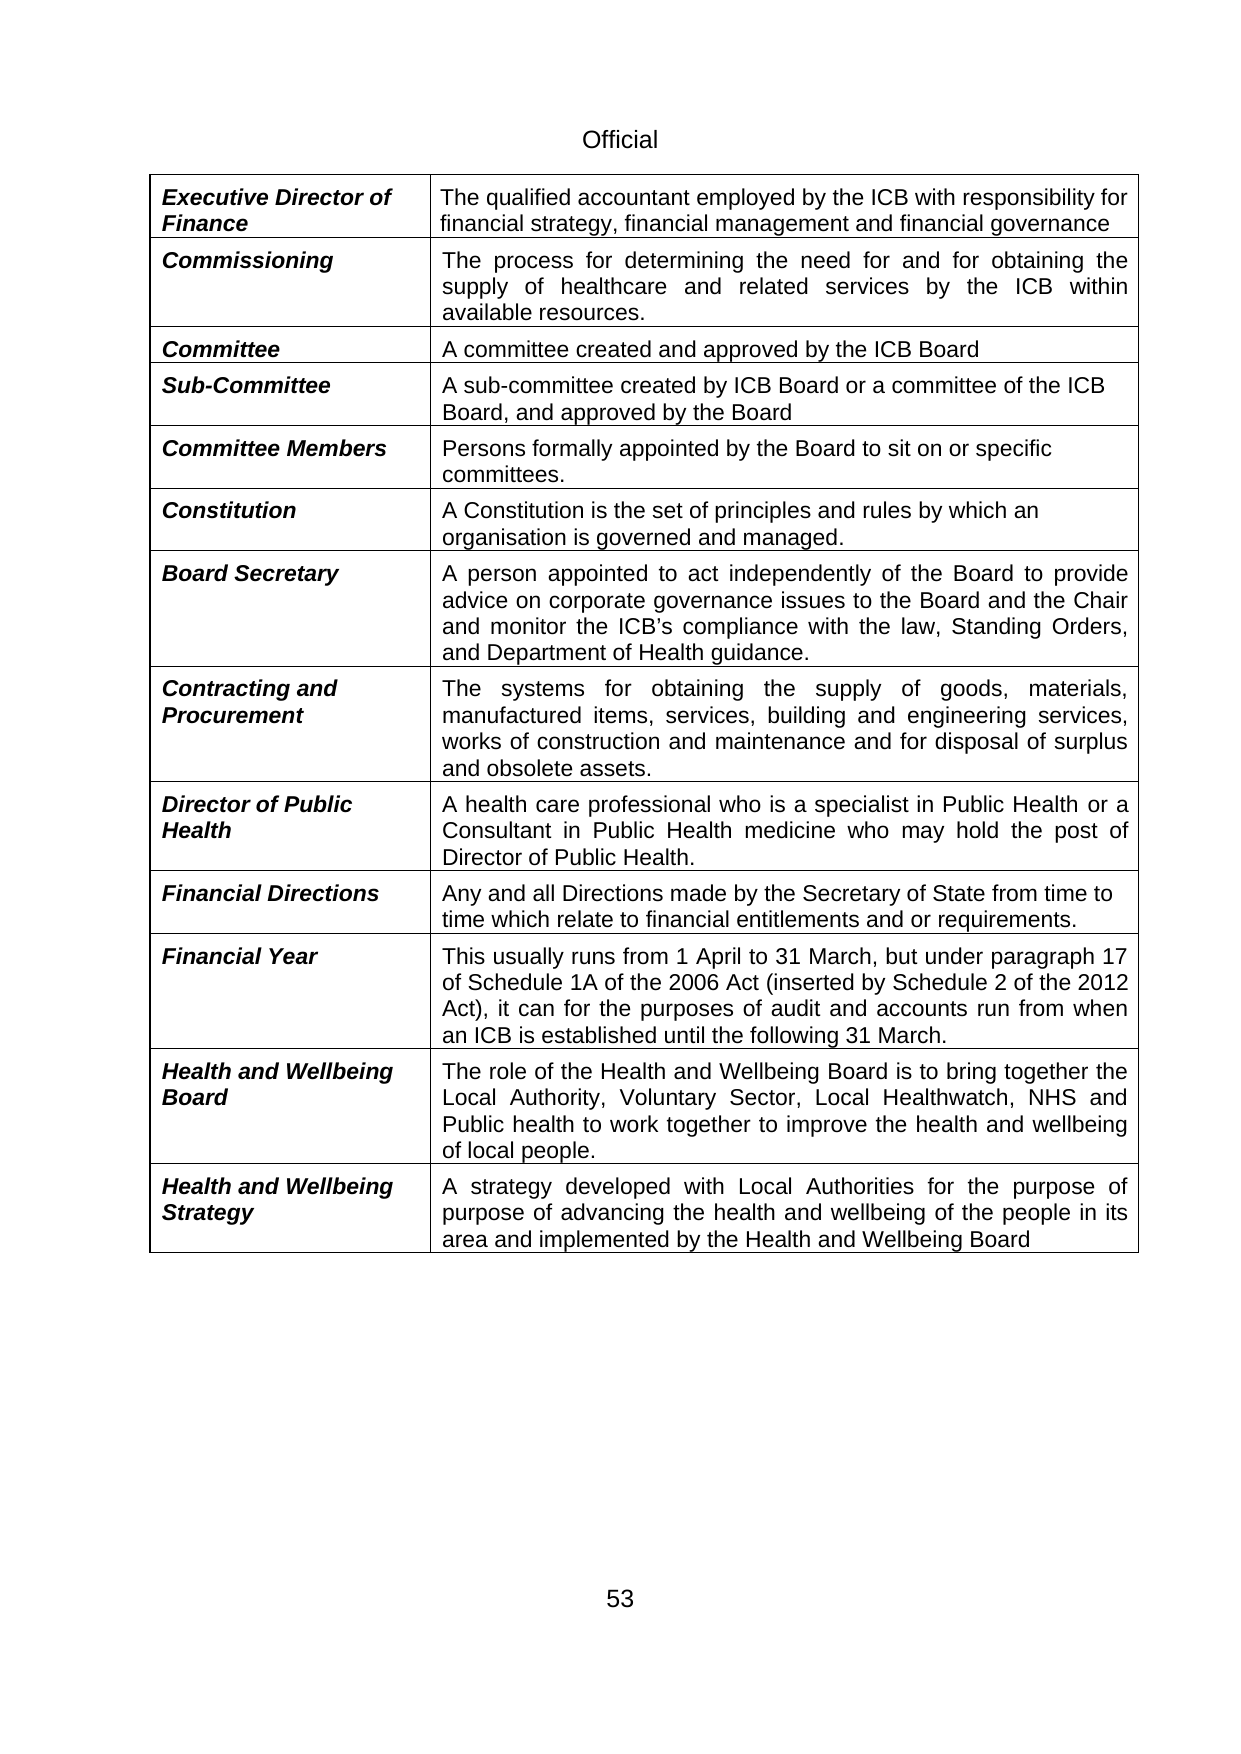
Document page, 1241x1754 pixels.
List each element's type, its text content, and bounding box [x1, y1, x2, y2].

table_cell Financial Directions [151, 871, 430, 933]
table_cell Health and Wellbeing Board [151, 1049, 430, 1163]
table_header Executive Director of Finance [151, 175, 430, 237]
table_cell Commissioning [151, 238, 430, 326]
table_cell The systems for obtaining the supply of goods, materials, manufactured items, services, building and engineering services, works of construction and maintenance and for disposal of surplus and obsolete assets. [431, 667, 1138, 781]
table_cell Director of Public Health [151, 782, 430, 870]
table_cell Committee [151, 327, 430, 362]
table_cell A Constitution is the set of principles and rules by which an organisation is governed and managed. [431, 489, 1138, 550]
table_cell Sub-Committee [151, 363, 430, 425]
table_cell Any and all Directions made by the Secretary of State from time to time which relate to financial entitlements and or requirements. [431, 871, 1138, 933]
table_cell Health and Wellbeing Strategy [151, 1164, 430, 1252]
table_cell The role of the Health and Wellbeing Board is to bring together the Local Authority, Voluntary Sector, Local Healthwatch, NHS and Public health to work together to improve the health and wellbeing of local people. [431, 1049, 1138, 1163]
table_header The qualified accountant employed by the ICB with responsibility for financial strategy, financial management and financial governance [431, 175, 1138, 237]
table_cell Constitution [151, 489, 430, 550]
table_cell A person appointed to act independently of the Board to provide advice on corporate governance issues to the Board and the Chair and monitor the ICB’s compliance with the law, Standing Orders, and Department of Health guidance. [431, 551, 1138, 666]
table_cell A committee created and approved by the ICB Board [431, 327, 1138, 362]
table_cell Contracting and Procurement [151, 667, 430, 781]
table_cell Financial Year [151, 934, 430, 1048]
table_cell The process for determining the need for and for obtaining the supply of healthcare and related services by the ICB within available resources. [431, 238, 1138, 326]
table_cell Persons formally appointed by the Board to sit on or specific committees. [431, 426, 1138, 487]
table_cell A sub-committee created by ICB Board or a committee of the ICB Board, and approved by the Board [431, 363, 1138, 425]
table_cell A health care professional who is a specialist in Public Health or a Consultant in Public Health medicine who may hold the post of Director of Public Health. [431, 782, 1138, 870]
table_cell Committee Members [151, 426, 430, 487]
table_cell Board Secretary [151, 551, 430, 666]
table_cell A strategy developed with Local Authorities for the purpose of purpose of advancing the health and wellbeing of the people in its area and implemented by the Health and Wellbeing Board [431, 1164, 1138, 1252]
table_cell This usually runs from 1 April to 31 March, but under paragraph 17 of Schedule 1A of the 2006 Act (inserted by Schedule 2 of the 2012 Act), it can for the purposes of audit and accounts run from when an ICB is established until the following 31 March. [431, 934, 1138, 1048]
